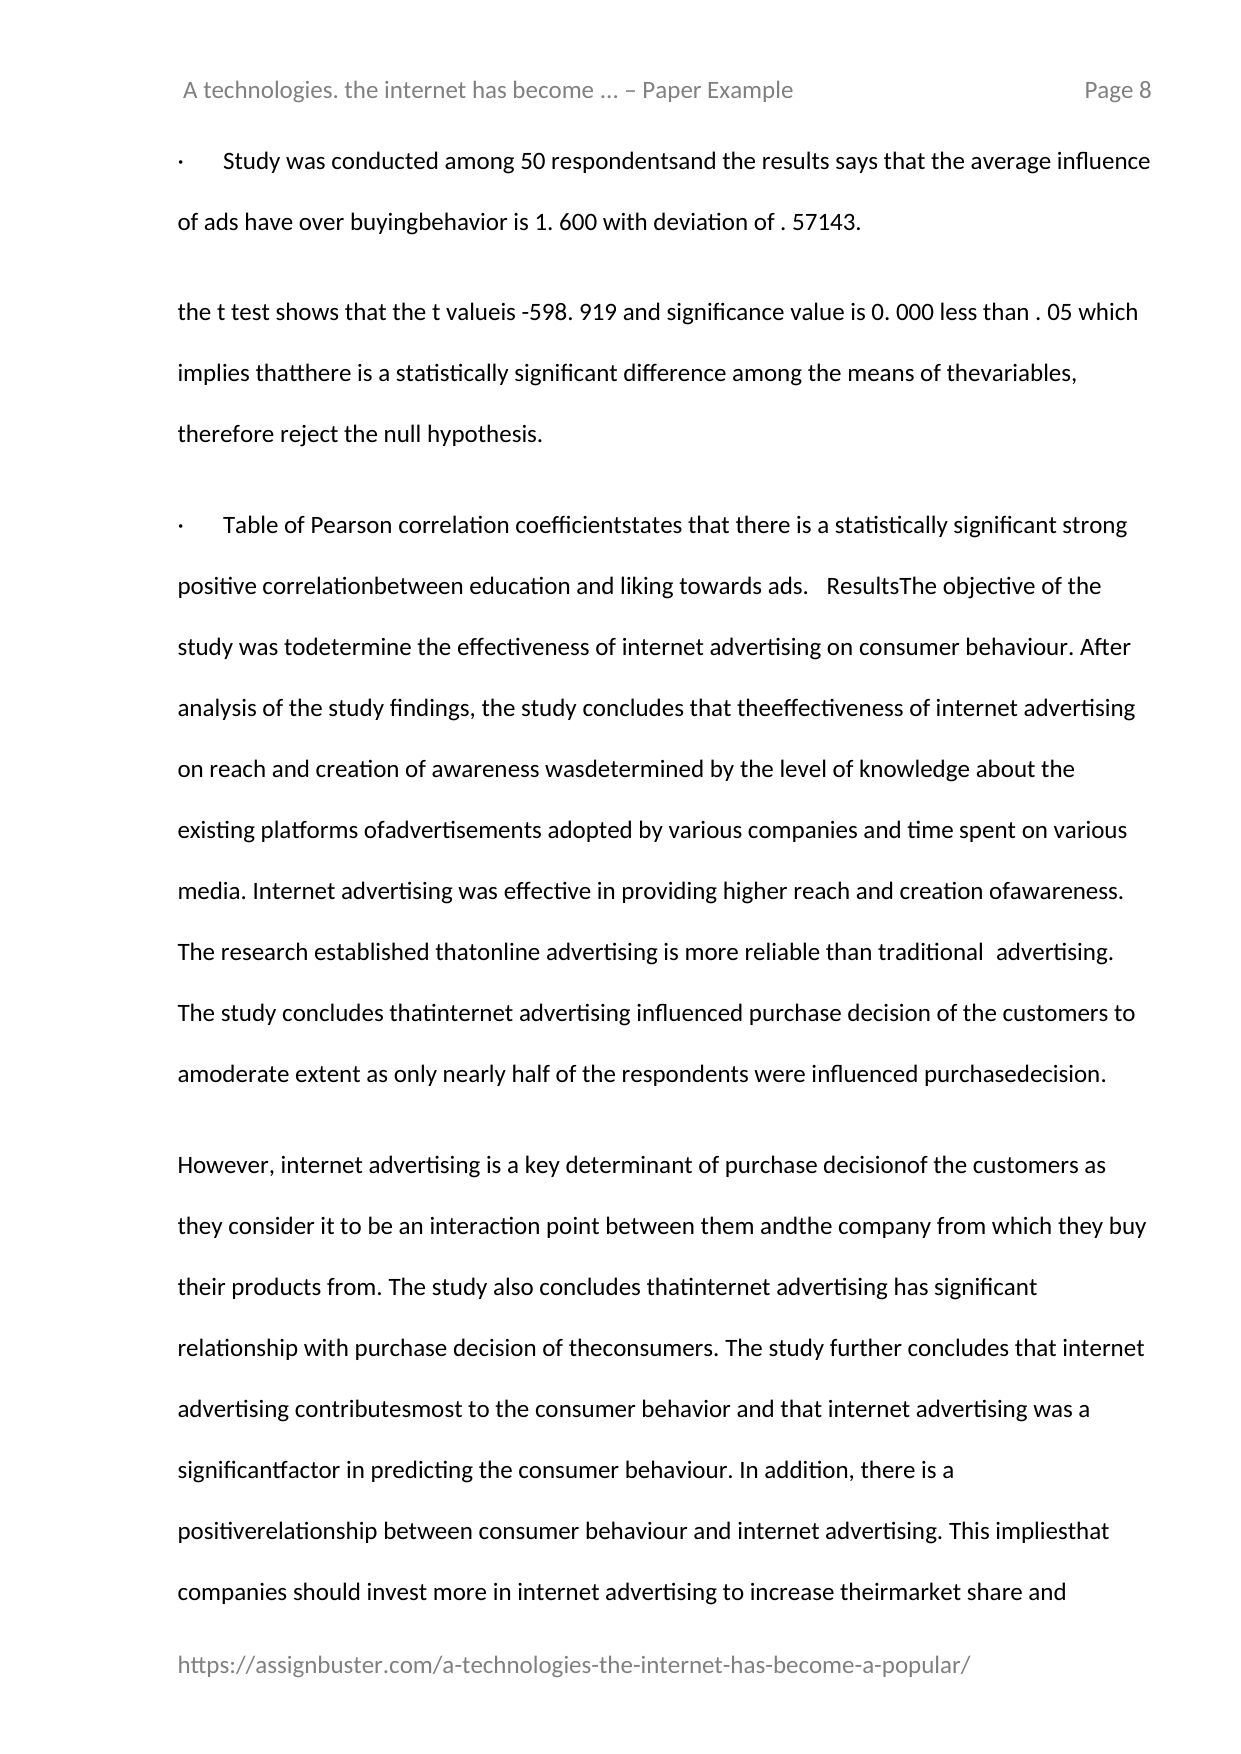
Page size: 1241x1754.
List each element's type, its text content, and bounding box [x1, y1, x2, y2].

text · Study was conducted among 50 respondentsand the results says that the average influence of ads have over buyingbehavior is 1. 600 with deviation of . 57143. [177, 145, 1152, 237]
text the t test shows that the t valueis -598. 919 and significance value is 0. 000 less than . 05 which implies thatthere is a statistically significant difference among the means of thevariables, therefore reject the null hypothesis. [177, 297, 1152, 449]
text · Table of Pearson correlation coefficientstates that there is a statistically significant strong positive correlationbetween education and liking towards ads. ResultsThe objective of the study was todetermine the effectiveness of internet advertising on consumer behaviour. After analysis of the study findings, the study concludes that theeffectiveness of internet advertising on reach and creation of awareness wasdetermined by the level of knowledge about the existing platforms ofadvertisements adopted by various companies and time spent on various media. Internet advertising was effective in providing higher reach and creation ofawareness. The research established thatonline advertising is more reliable than traditional advertising. The study concludes thatinternet advertising influenced purchase decision of the customers to amoderate extent as only nearly half of the respondents were influenced purchasedecision. [177, 509, 1152, 1089]
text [177, 1149, 1152, 1607]
